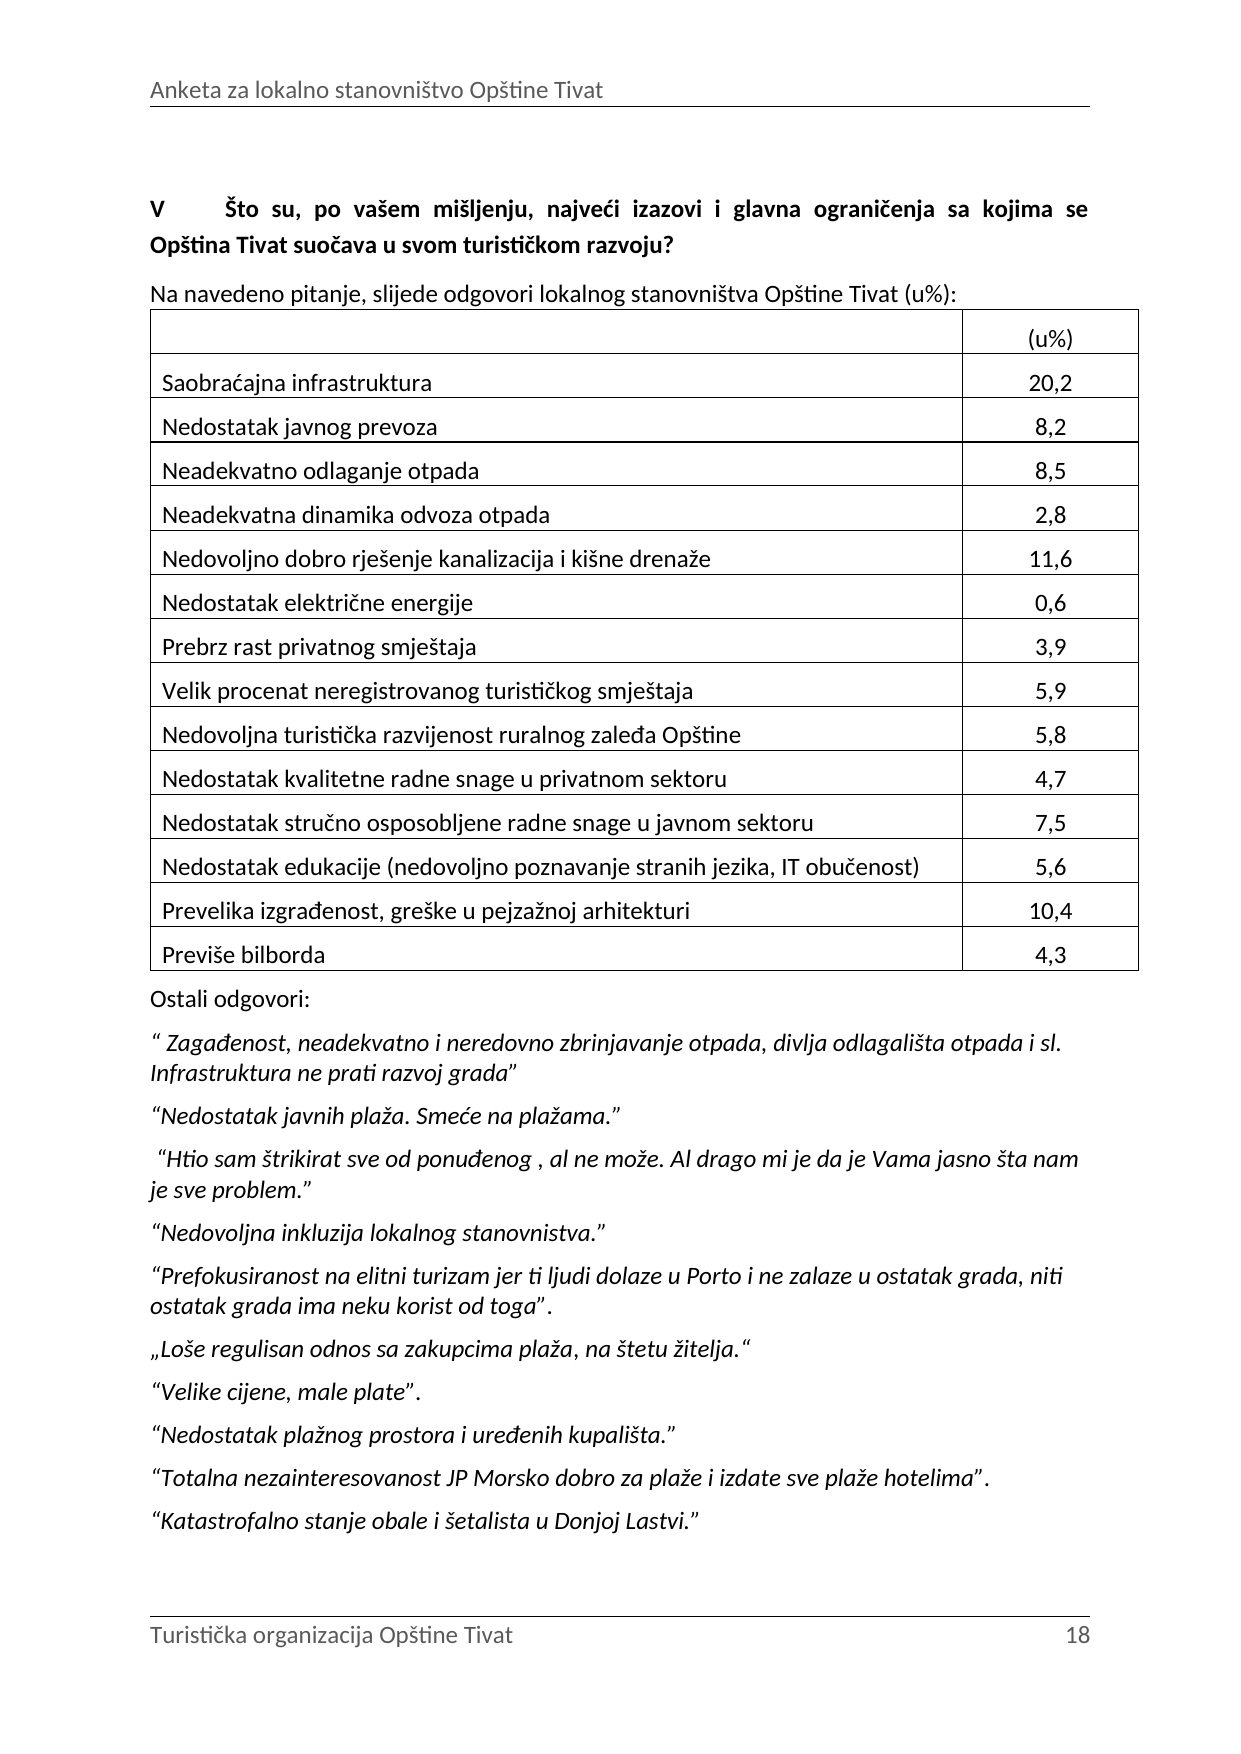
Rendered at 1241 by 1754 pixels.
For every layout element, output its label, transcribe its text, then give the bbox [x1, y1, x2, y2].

text “Nedostatak javnih plaža. Smeće na plažama.” [150, 1100, 1090, 1131]
table_cell Nedostatak kvalitetne radne snage u privatnom sektoru [151, 751, 962, 794]
table_cell Nedostatak stručno osposobljene radne snage u javnom sektoru [151, 795, 962, 838]
table_cell Prebrz rast privatnog smještaja [151, 619, 962, 662]
table_cell 4,7 [963, 751, 1138, 794]
table_cell 10,4 [963, 883, 1138, 926]
table_cell Previše bilborda [151, 927, 962, 970]
table_cell 8,5 [963, 443, 1138, 485]
table_cell 11,6 [963, 531, 1138, 573]
table_cell Nedostatak javnog prevoza [151, 398, 962, 441]
table_cell 5,9 [963, 663, 1138, 706]
text “Prefokusiranost na elitni turizam jer ti ljudi dolaze u Porto i ne zalaze u ostatak grada, niti ostatak grada ima neku korist od toga”. [150, 1260, 1090, 1321]
table_header (u%) [963, 310, 1138, 353]
table_cell Neadekvatna dinamika odvoza otpada [151, 486, 962, 529]
text V Što su, po vašem mišljenju, najveći izazovi i glavna ograničenja sa kojima se Opština Tivat suočava u svom turističkom razvoju? [150, 193, 1090, 260]
table_cell Nedovoljno dobro rješenje kanalizacija i kišne drenaže [151, 531, 962, 573]
text “Velike cijene, male plate”. [150, 1376, 1090, 1407]
text “Katastrofalno stanje obale i šetalista u Donjoj Lastvi.” [150, 1505, 1090, 1536]
table_cell Neadekvatno odlaganje otpada [151, 443, 962, 485]
table_cell Nedostatak edukacije (nedovoljno poznavanje stranih jezika, IT obučenost) [151, 839, 962, 882]
text “Nedostatak plažnog prostora i uređenih kupališta.” [150, 1419, 1090, 1450]
text “Nedovoljna inkluzija lokalnog stanovnistva.” [150, 1217, 1090, 1247]
table_cell Nedostatak električne energije [151, 575, 962, 618]
table_cell 7,5 [963, 795, 1138, 838]
table_cell 2,8 [963, 486, 1138, 529]
table_cell 3,9 [963, 619, 1138, 662]
table_cell Nedovoljna turistička razvijenost ruralnog zaleđa Opštine [151, 707, 962, 750]
table_cell 0,6 [963, 575, 1138, 618]
table_cell 5,8 [963, 707, 1138, 750]
text Ostali odgovori: [150, 984, 1090, 1014]
table_cell Prevelika izgrađenost, greške u pejzažnoj arhitekturi [151, 883, 962, 926]
text „Loše regulisan odnos sa zakupcima plaža, na štetu žitelja.“ [150, 1333, 1090, 1364]
text Na navedeno pitanje, slijede odgovori lokalnog stanovništva Opštine Tivat (u%): [150, 279, 1090, 309]
text “Totalna nezainteresovanost JP Morsko dobro za plaže i izdate sve plaže hotelima”. [150, 1462, 1090, 1493]
table_cell 5,6 [963, 839, 1138, 882]
text “ Zagađenost, neadekvatno i neredovno zbrinjavanje otpada, divlja odlagališta otpada i sl. Infrastruktura ne prati razvoj grada” [150, 1027, 1090, 1088]
table_header [151, 310, 962, 353]
table_cell 4,3 [963, 927, 1138, 970]
table_cell 8,2 [963, 398, 1138, 441]
table_cell Saobraćajna infrastruktura [151, 354, 962, 397]
table_cell 20,2 [963, 354, 1138, 397]
table_cell Velik procenat neregistrovanog turističkog smještaja [151, 663, 962, 706]
text “Htio sam štrikirat sve od ponuđenog , al ne može. Al drago mi je da je Vama jasno šta nam je sve problem.” [150, 1143, 1090, 1204]
